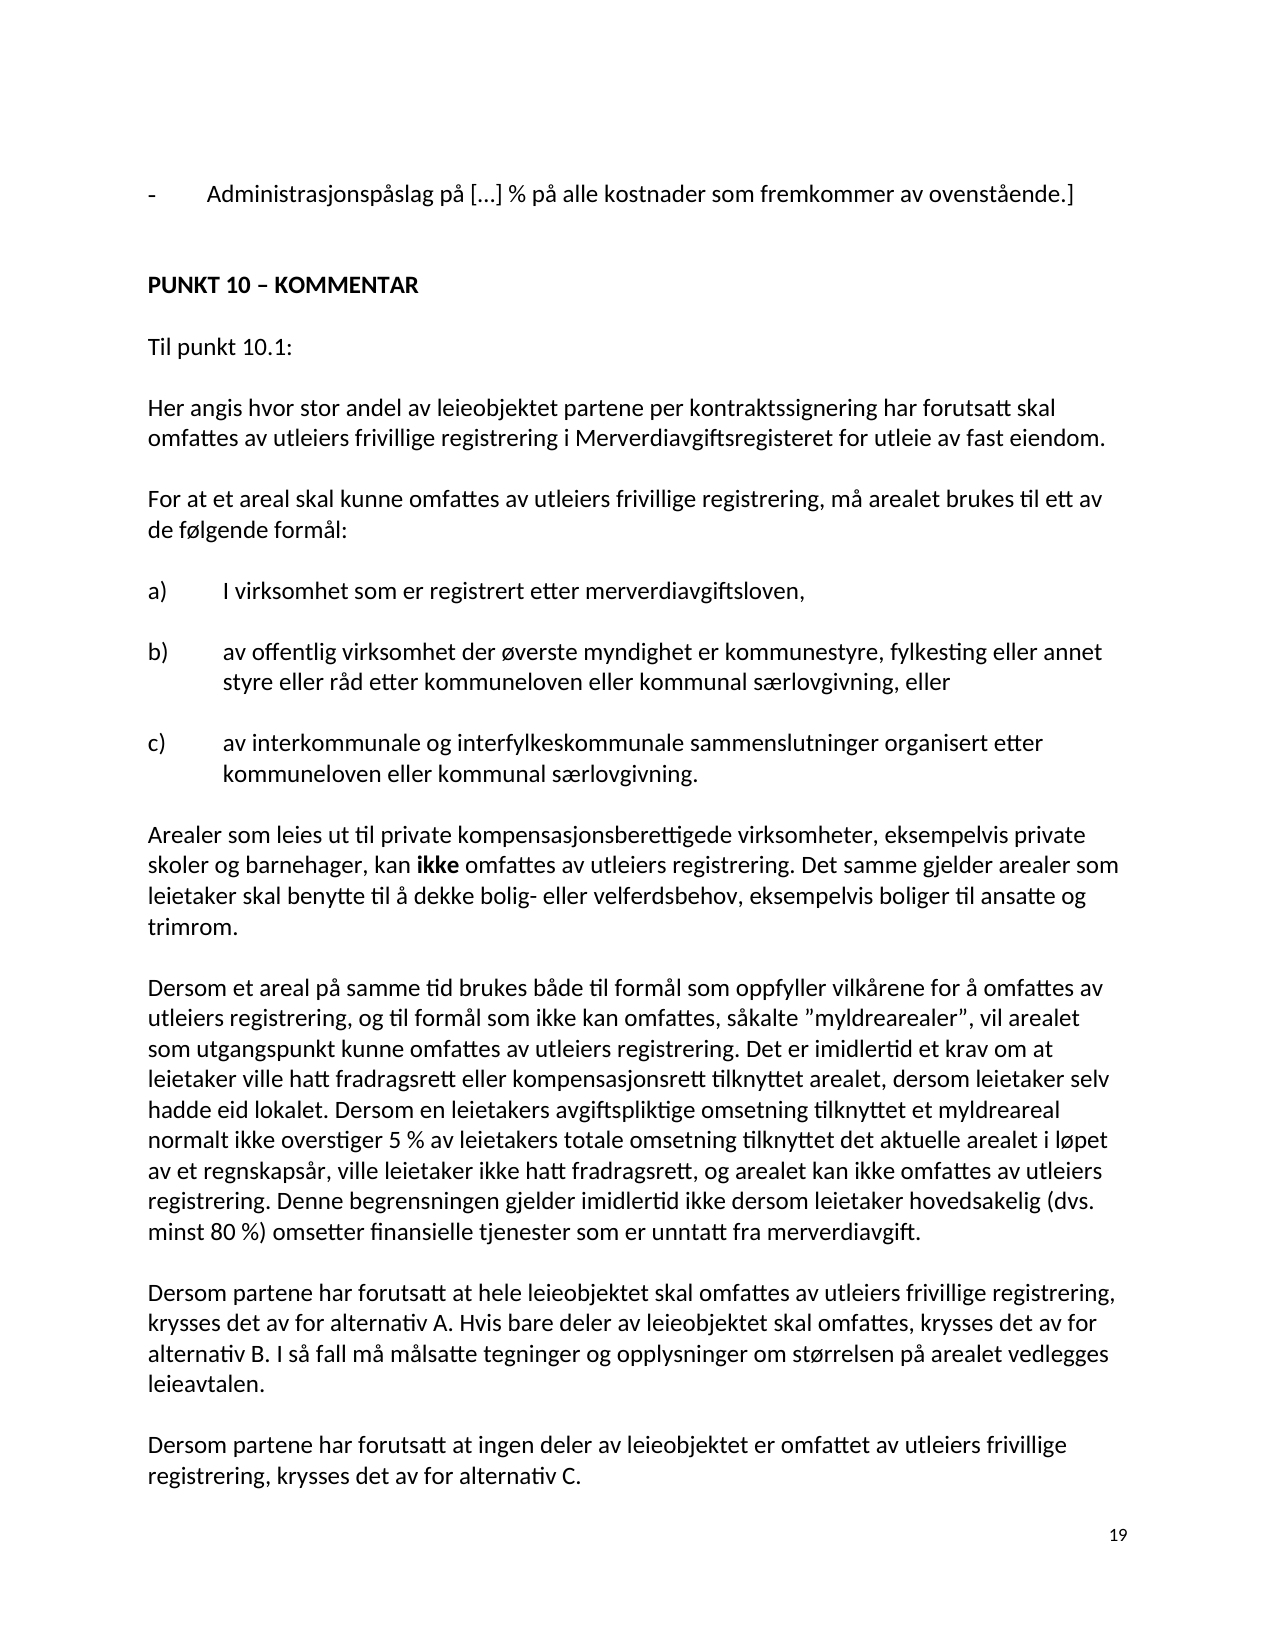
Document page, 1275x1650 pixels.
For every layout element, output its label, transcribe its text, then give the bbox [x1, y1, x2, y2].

text Her angis hvor stor andel av leieobjektet partene per kontraktssignering har forutsatt skal omfattes av utleiers frivillige registrering i Merverdiavgiftsregisteret for utleie av fast eiendom. [148, 392, 1127, 453]
text a) I virksomhet som er registrert etter merverdiavgiftsloven, [148, 575, 1127, 636]
text Til punkt 10.1: [148, 331, 1127, 361]
text Dersom partene har forutsatt at hele leieobjektet skal omfattes av utleiers frivillige registrering, krysses det av for alternativ A. Hvis bare deler av leieobjektet skal omfattes, krysses det av for alternativ B. I så fall må målsatte tegninger og opplysninger om størrelsen på arealet vedlegges leieavtalen. [148, 1277, 1127, 1399]
text For at et areal skal kunne omfattes av utleiers frivillige registrering, må arealet brukes til ett av de følgende formål: [148, 483, 1127, 544]
list Administrasjonspåslag på […] % på alle kostnader som fremkommer av ovenstående.] [148, 178, 1127, 209]
text Dersom partene har forutsatt at ingen deler av leieobjektet er omfattet av utleiers frivillige registrering, krysses det av for alternativ C. [148, 1429, 1127, 1491]
text PUNKT 10 – KOMMENTAR [148, 270, 1127, 300]
text Arealer som leies ut til private kompensasjonsberettigede virksomheter, eksempelvis private skoler og barnehager, kan ikke omfattes av utleiers registrering. Det samme gjelder arealer som leietaker skal benytte til å dekke bolig- eller velferdsbehov, eksempelvis boliger til ansatte og trimrom. [148, 819, 1127, 941]
text b) av offentlig virksomhet der øverste myndighet er kommunestyre, fylkesting eller annet styre eller råd etter kommuneloven eller kommunal særlovgivning, eller [148, 636, 1127, 697]
text Dersom et areal på samme tid brukes både til formål som oppfyller vilkårene for å omfattes av utleiers registrering, og til formål som ikke kan omfattes, såkalte ”myldrearealer”, vil arealet som utgangspunkt kunne omfattes av utleiers registrering. Det er imidlertid et krav om at leietaker ville hatt fradragsrett eller kompensasjonsrett tilknyttet arealet, dersom leietaker selv hadde eid lokalet. Dersom en leietakers avgiftspliktige omsetning tilknyttet et myldreareal normalt ikke overstiger 5 % av leietakers totale omsetning tilknyttet det aktuelle arealet i løpet av et regnskapsår, ville leietaker ikke hatt fradragsrett, og arealet kan ikke omfattes av utleiers registrering. Denne begrensningen gjelder imidlertid ikke dersom leietaker hovedsakelig (dvs. minst 80 %) omsetter finansielle tjenester som er unntatt fra merverdiavgift. [148, 972, 1127, 1246]
text c) av interkommunale og interfylkeskommunale sammenslutninger organisert etter kommuneloven eller kommunal særlovgivning. [148, 727, 1127, 788]
